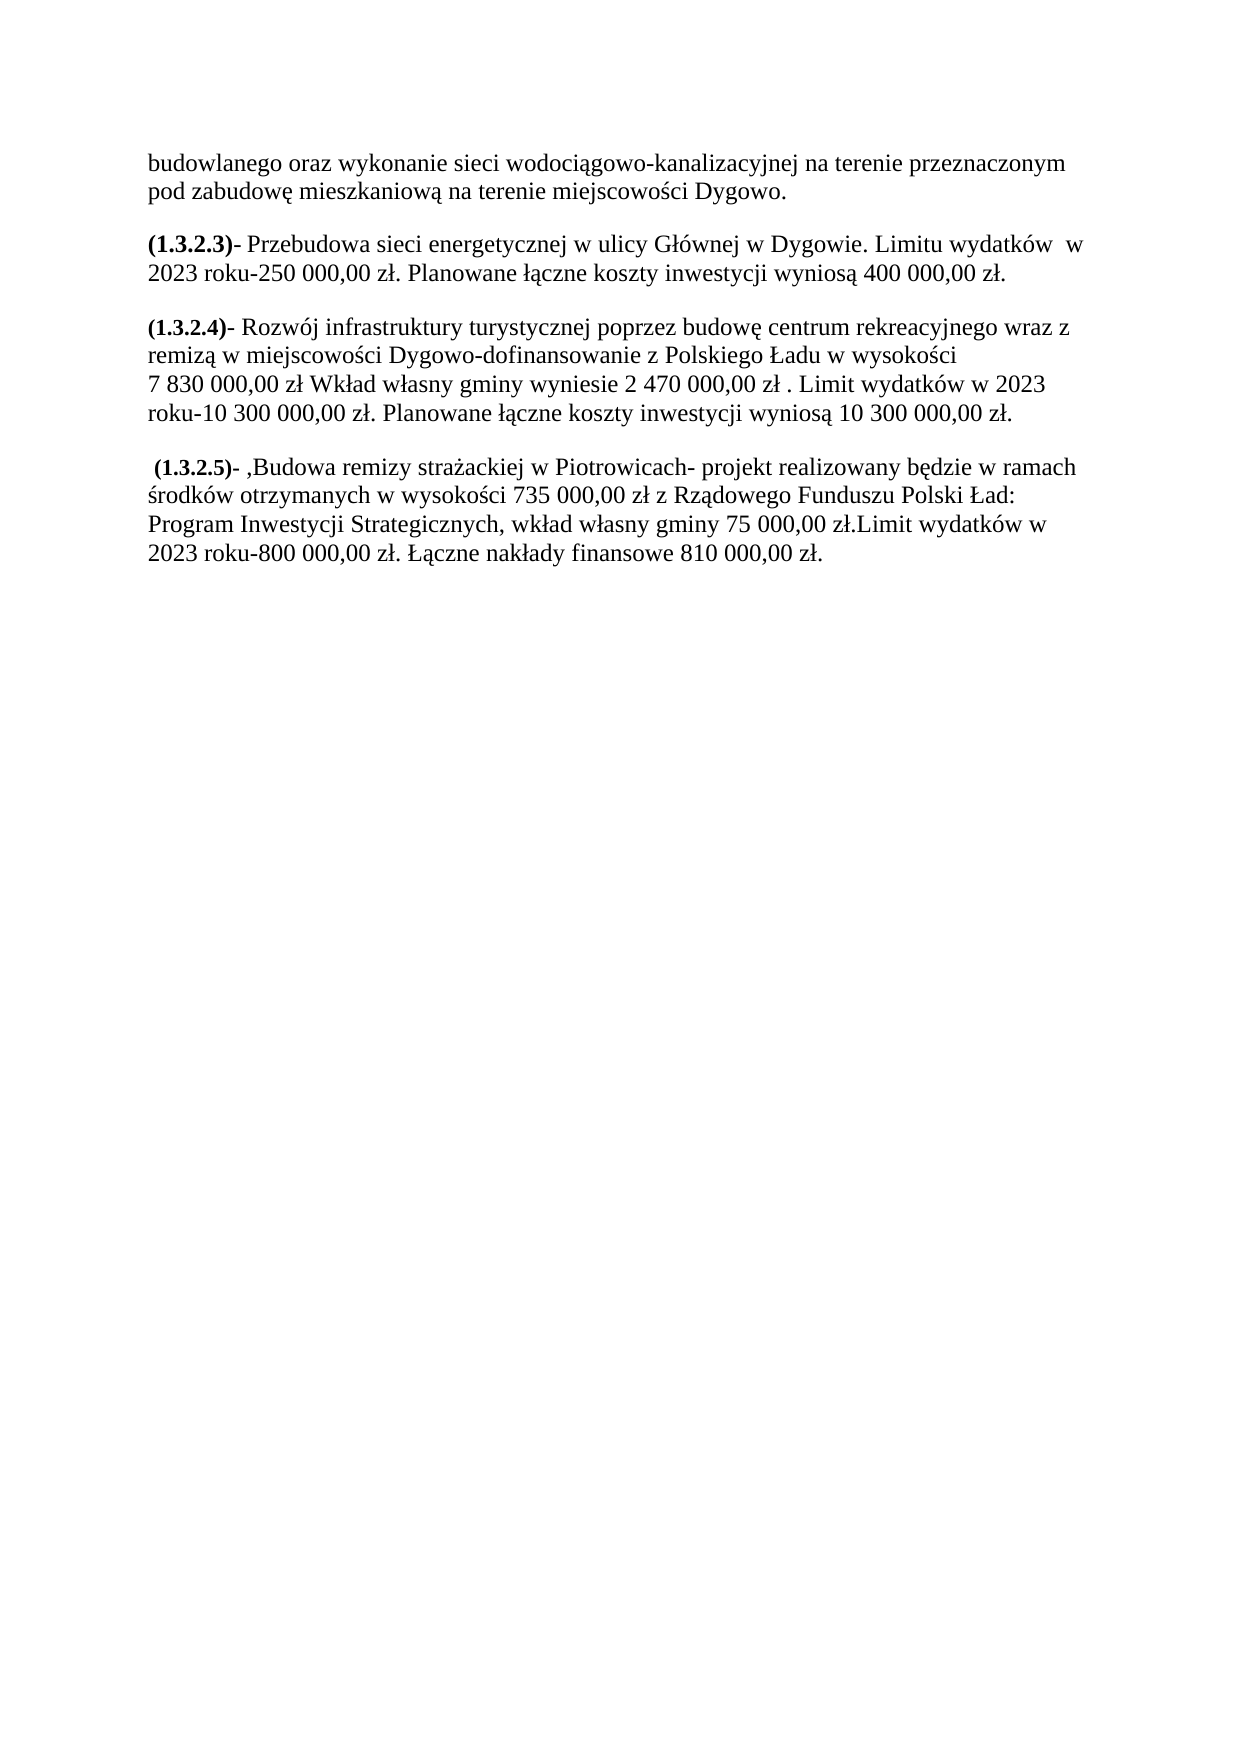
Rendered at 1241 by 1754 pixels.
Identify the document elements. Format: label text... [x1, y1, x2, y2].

text (1.3.2.4)- Rozwój infrastruktury turystycznej poprzez budowę centrum rekreacyjnego wraz z remizą w miejscowości Dygowo-dofinansowanie z Polskiego Ładu w wysokości 7 830 000,00 zł Wkład własny gminy wyniesie 2 470 000,00 zł . Limit wydatków w 2023 roku-10 300 000,00 zł. Planowane łączne koszty inwestycji wyniosą 10 300 000,00 zł. [148, 312, 1093, 427]
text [148, 148, 1093, 205]
text (1.3.2.5)- ,Budowa remizy strażackiej w Piotrowicach- projekt realizowany będzie w ramach środków otrzymanych w wysokości 735 000,00 zł z Rządowego Funduszu Polski Ład: Program Inwestycji Strategicznych, wkład własny gminy 75 000,00 zł.Limit wydatków w 2023 roku-800 000,00 zł. Łączne nakłady finansowe 810 000,00 zł. [148, 452, 1093, 567]
text (1.3.2.3)- Przebudowa sieci energetycznej w ulicy Głównej w Dygowie. Limitu wydatków w 2023 roku-250 000,00 zł. Planowane łączne koszty inwestycji wyniosą 400 000,00 zł. [148, 229, 1093, 287]
